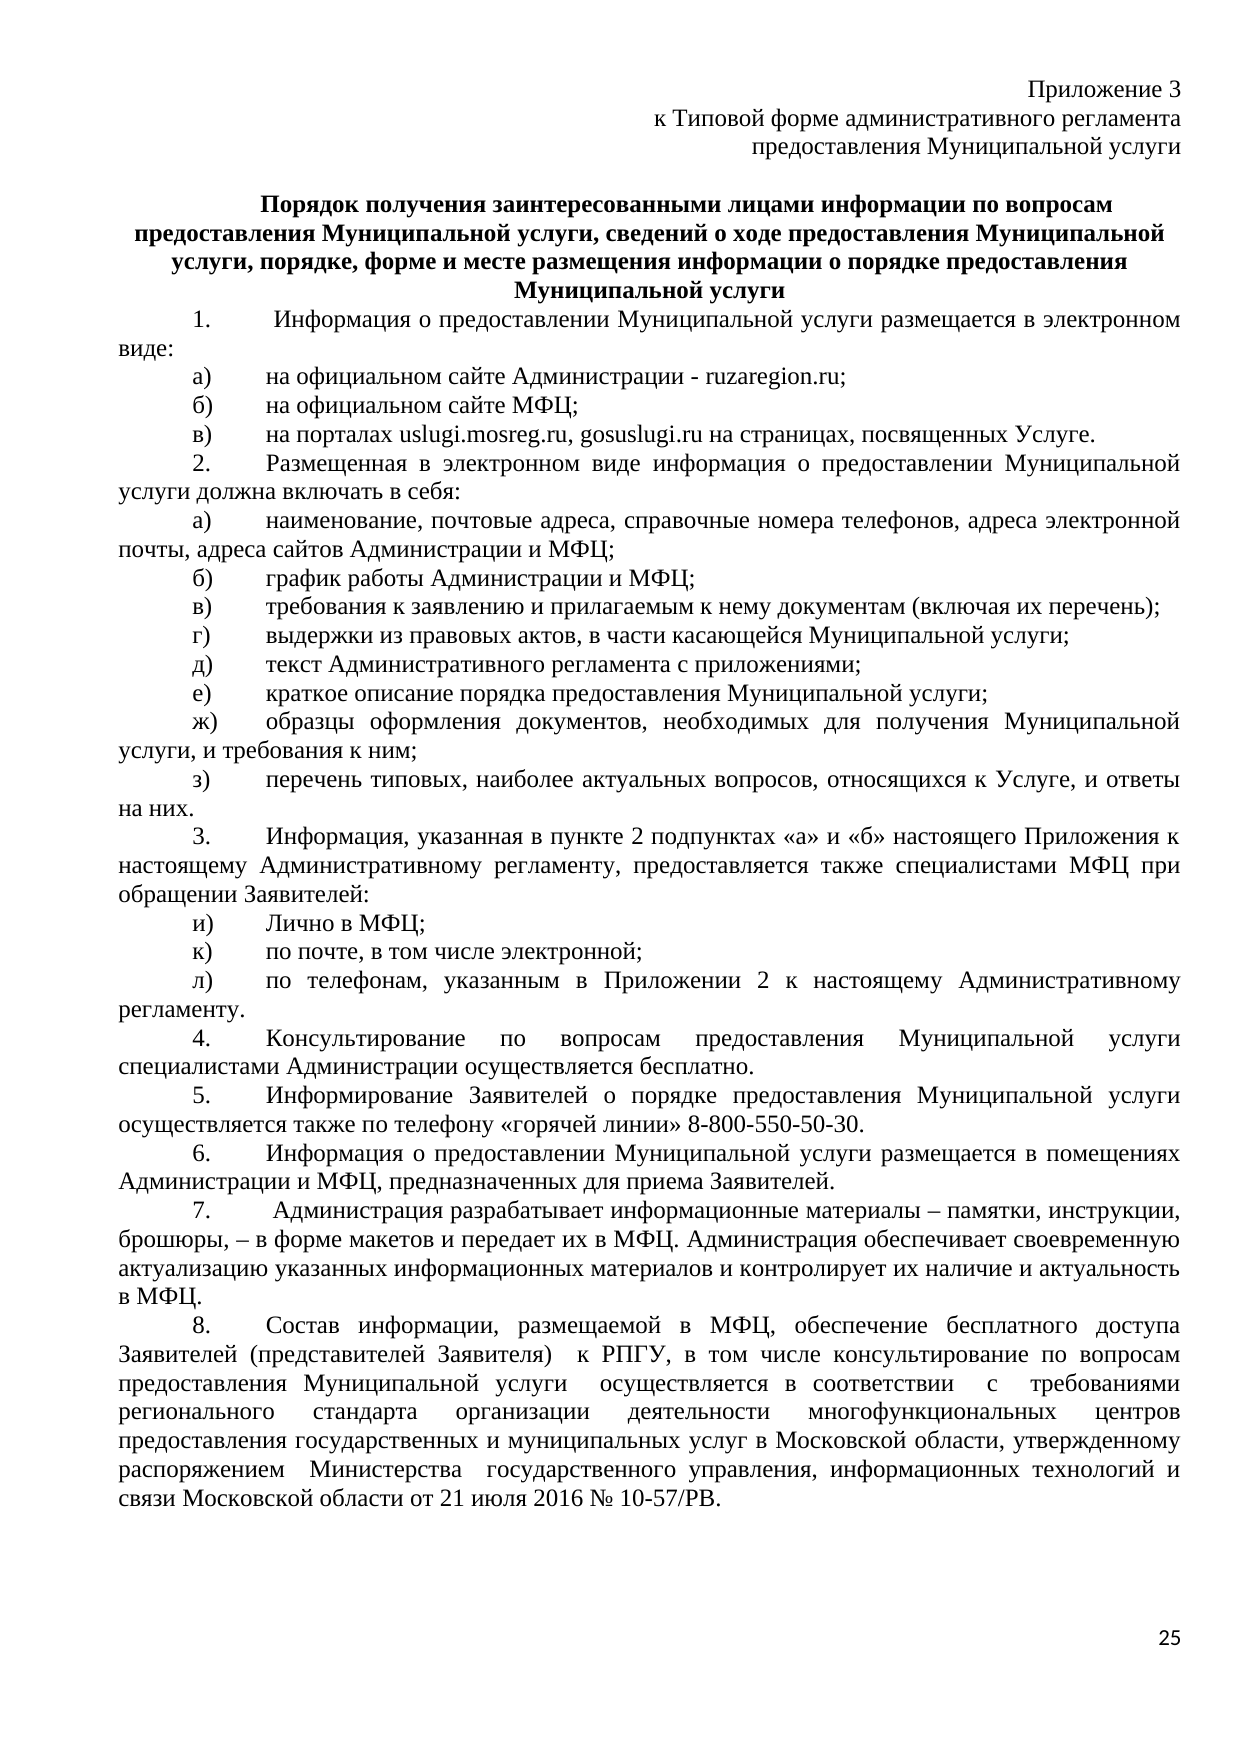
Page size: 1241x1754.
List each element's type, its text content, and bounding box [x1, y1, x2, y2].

list график работы Администрации и МФЦ; [118, 563, 1181, 591]
list Информация о предоставлении Муниципальной услуги размещается в помещениях Администрации и МФЦ, предназначенных для приема Заявителей. [118, 1138, 1181, 1195]
list перечень типовых, наиболее актуальных вопросов, относящихся к Услуге, и ответы на них. [118, 764, 1181, 821]
list текст Административного регламента с приложениями; [118, 649, 1181, 678]
text на официальном сайте Администрации - ruzaregion.ru; [839, 361, 1181, 390]
text на официальном сайте Администрации - ruzaregion.ru; [118, 361, 705, 390]
list по почте, в том числе электронной; [118, 936, 1181, 965]
list Состав информации, размещаемой в МФЦ, обеспечение бесплатного доступа Заявителей (представителей Заявителя) к РПГУ, в том числе консультирование по вопросам предоставления Муниципальной услуги осуществляется в соответствии с требованиями регионального стандарта организации деятельности многофункциональных центров предоставления государственных и муниципальных услуг в Московской области, утвержденному распоряжением Министерства государственного управления, информационных технологий и связи Московской области от 21 июля 2016 № 10-57/РВ. [118, 1310, 1181, 1511]
text на официальном сайте МФЦ; [118, 390, 1181, 419]
list выдержки из правовых актов, в части касающейся Муниципальной услуги; [118, 620, 1181, 649]
text Порядок получения заинтересованными лицами информации по вопросам предоставления Муниципальной услуги, сведений о ходе предоставления Муниципальной услуги, порядке, форме и месте размещения информации о порядке предоставления Муниципальной услуги [118, 189, 1181, 304]
text Приложение 3 [118, 74, 1181, 103]
list Информация, указанная в пункте 2 подпунктах «а» и «б» настоящего Приложения к настоящему Административному регламенту, предоставляется также специалистами МФЦ при обращении Заявителей: [118, 821, 1181, 908]
list образцы оформления документов, необходимых для получения Муниципальной услуги, и требования к ним; [118, 706, 1181, 764]
list Информация о предоставлении Муниципальной услуги размещается в электронном виде: [118, 304, 1181, 361]
list наименование, почтовые адреса, справочные номера телефонов, адреса электронной почты, адреса сайтов Администрации и МФЦ; [118, 505, 1181, 563]
list краткое описание порядка предоставления Муниципальной услуги; [118, 678, 1181, 706]
list Размещенная в электронном виде информация о предоставлении Муниципальной услуги должна включать в себя: [118, 448, 1181, 505]
text на порталах uslugi.mosreg.ru, gosuslugi.ru на страницах, посвященных Услуге. [118, 419, 1181, 448]
list по телефонам, указанным в Приложении 2 к настоящему Административному регламенту. [118, 965, 1181, 1023]
list Консультирование по вопросам предоставления Муниципальной услуги специалистами Администрации осуществляется бесплатно. [118, 1023, 1181, 1080]
text к Типовой форме административного регламента [118, 103, 1181, 131]
list Информирование Заявителей о порядке предоставления Муниципальной услуги осуществляется также по телефону «горячей линии» 8-800-550-50-30. [118, 1080, 1181, 1138]
list Администрация разрабатывает информационные материалы – памятки, инструкции, брошюры, – в форме макетов и передает их в МФЦ. Администрация обеспечивает своевременную актуализацию указанных информационных материалов и контролирует их наличие и актуальность в МФЦ. [118, 1195, 1181, 1310]
list требования к заявлению и прилагаемым к нему документам (включая их перечень); [118, 591, 1181, 620]
text предоставления Муниципальной услуги [118, 131, 1181, 160]
list Лично в МФЦ; [118, 908, 1181, 936]
